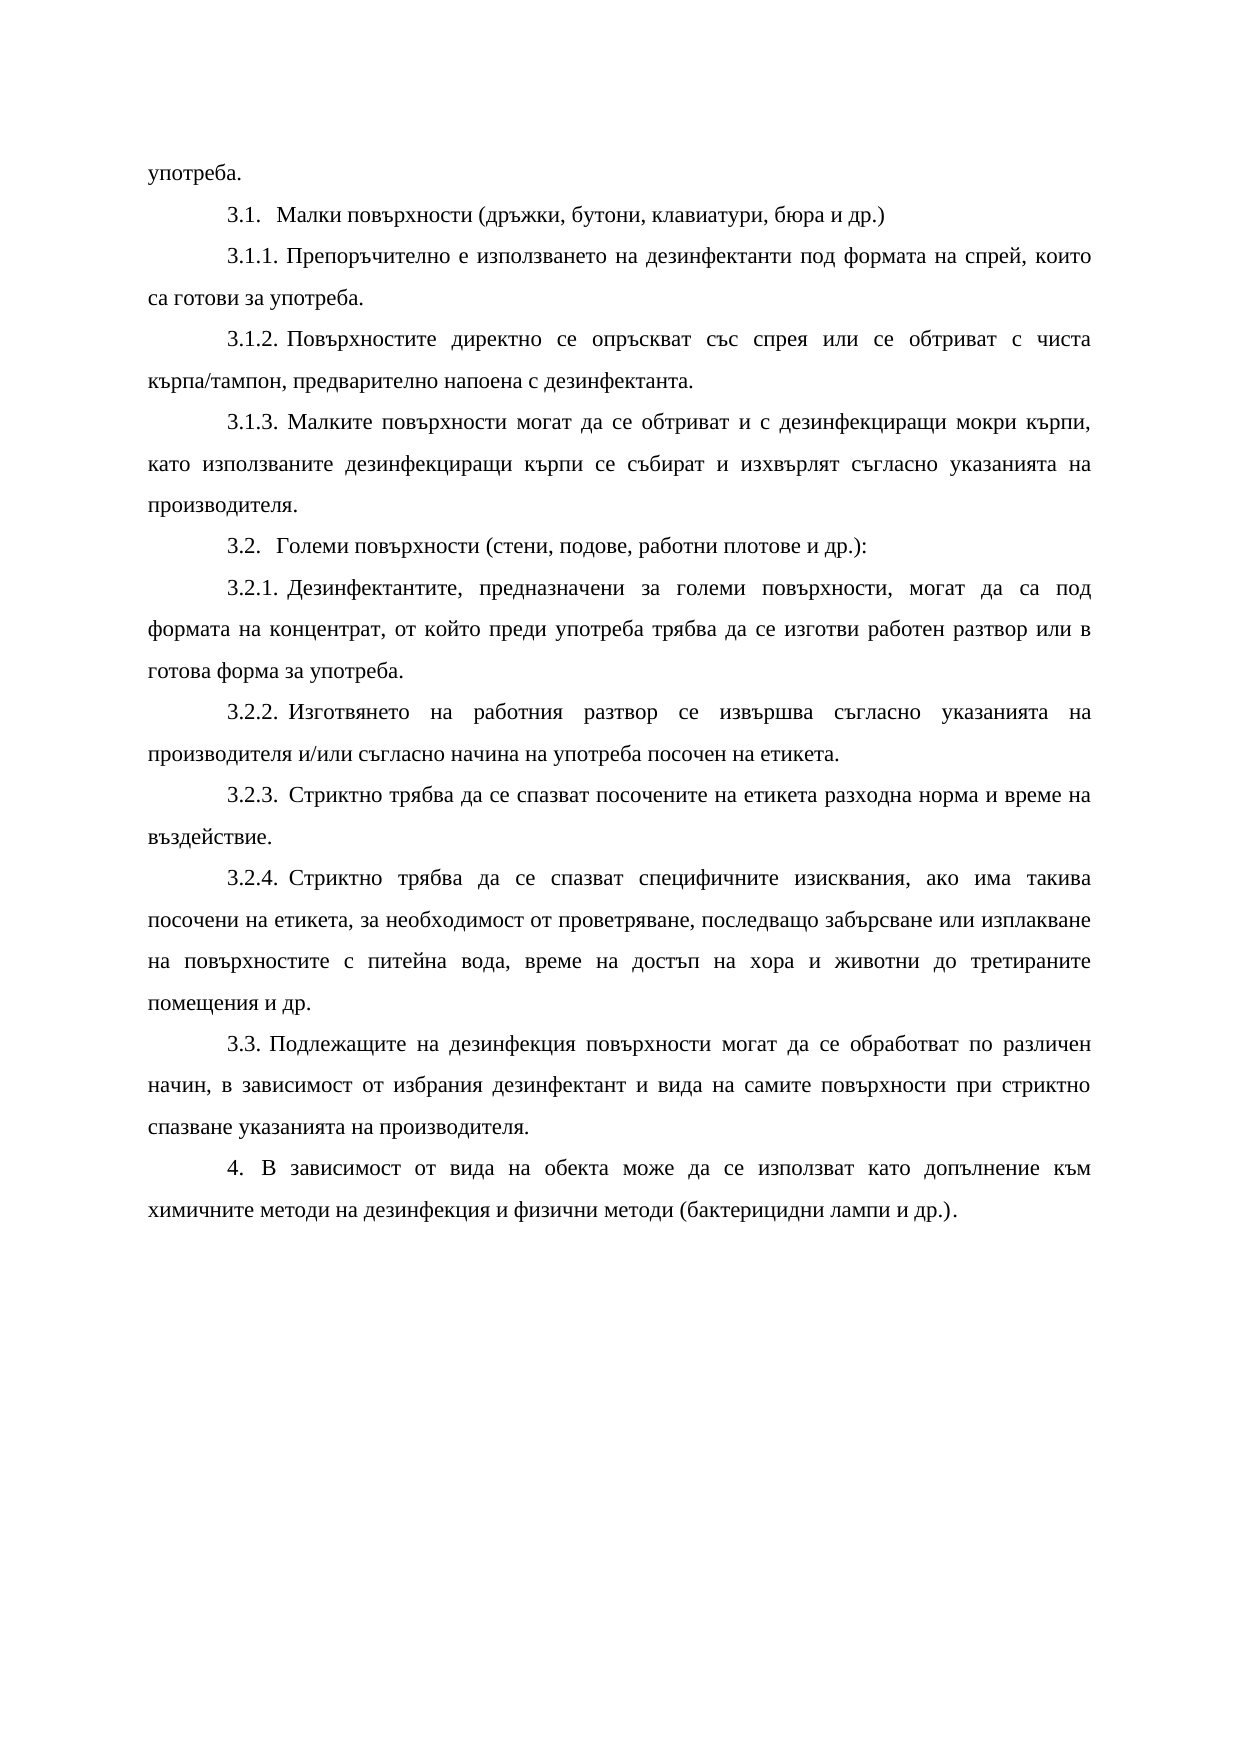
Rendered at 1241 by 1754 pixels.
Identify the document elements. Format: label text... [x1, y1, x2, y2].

list Стриктно трябва да се спазват специфичните изисквания, ако има такива посочени на етикета, за необходимост от проветряване, последващо забърсване или изплакване на повърхностите с питейна вода, време на достъп на хора и животни до третираните помещения и др. [148, 852, 1093, 1018]
list Дезинфектантите, предназначени за големи повърхности, могат да са под формата на концентрат, от който преди употреба трябва да се изготви работен разтвор или в готова форма за употреба. [148, 562, 1093, 687]
list Препоръчително е използването на дезинфектанти под формата на спрей, които са готови за употреба. [148, 231, 1093, 313]
list Големи повърхности (стени, подове, работни плотове и др.): [148, 521, 1093, 562]
list Малките повърхности могат да се обтриват и с дезинфекциращи мокри кърпи, като използваните дезинфекциращи кърпи се събират и изхвърлят съгласно указанията на производителя. [148, 396, 1093, 521]
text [148, 148, 1093, 189]
list Малки повърхности (дръжки, бутони, клавиатури, бюра и др.) [148, 189, 1093, 231]
list Подлежащите на дезинфекция повърхности могат да се обработват по различен начин, в зависимост от избрания дезинфектант и вида на самите повърхности при стриктно спазване указанията на производителя. [148, 1018, 1093, 1143]
list Стриктно трябва да се спазват посочените на етикета разходна норма и време на въздействие. [148, 769, 1093, 852]
list Изготвянето на работния разтвор се извършва съгласно указанията на производителя и/или съгласно начина на употреба посочен на етикета. [148, 687, 1093, 769]
list Повърхностите директно се опръскват със спрея или се обтриват с чиста кърпа/тампон, предварително напоена с дезинфектанта. [148, 313, 1093, 396]
list В зависимост от вида на обекта може да се използват като допълнение към химичните методи на дезинфекция и физични методи (бактерицидни лампи и др.). [148, 1143, 1093, 1226]
